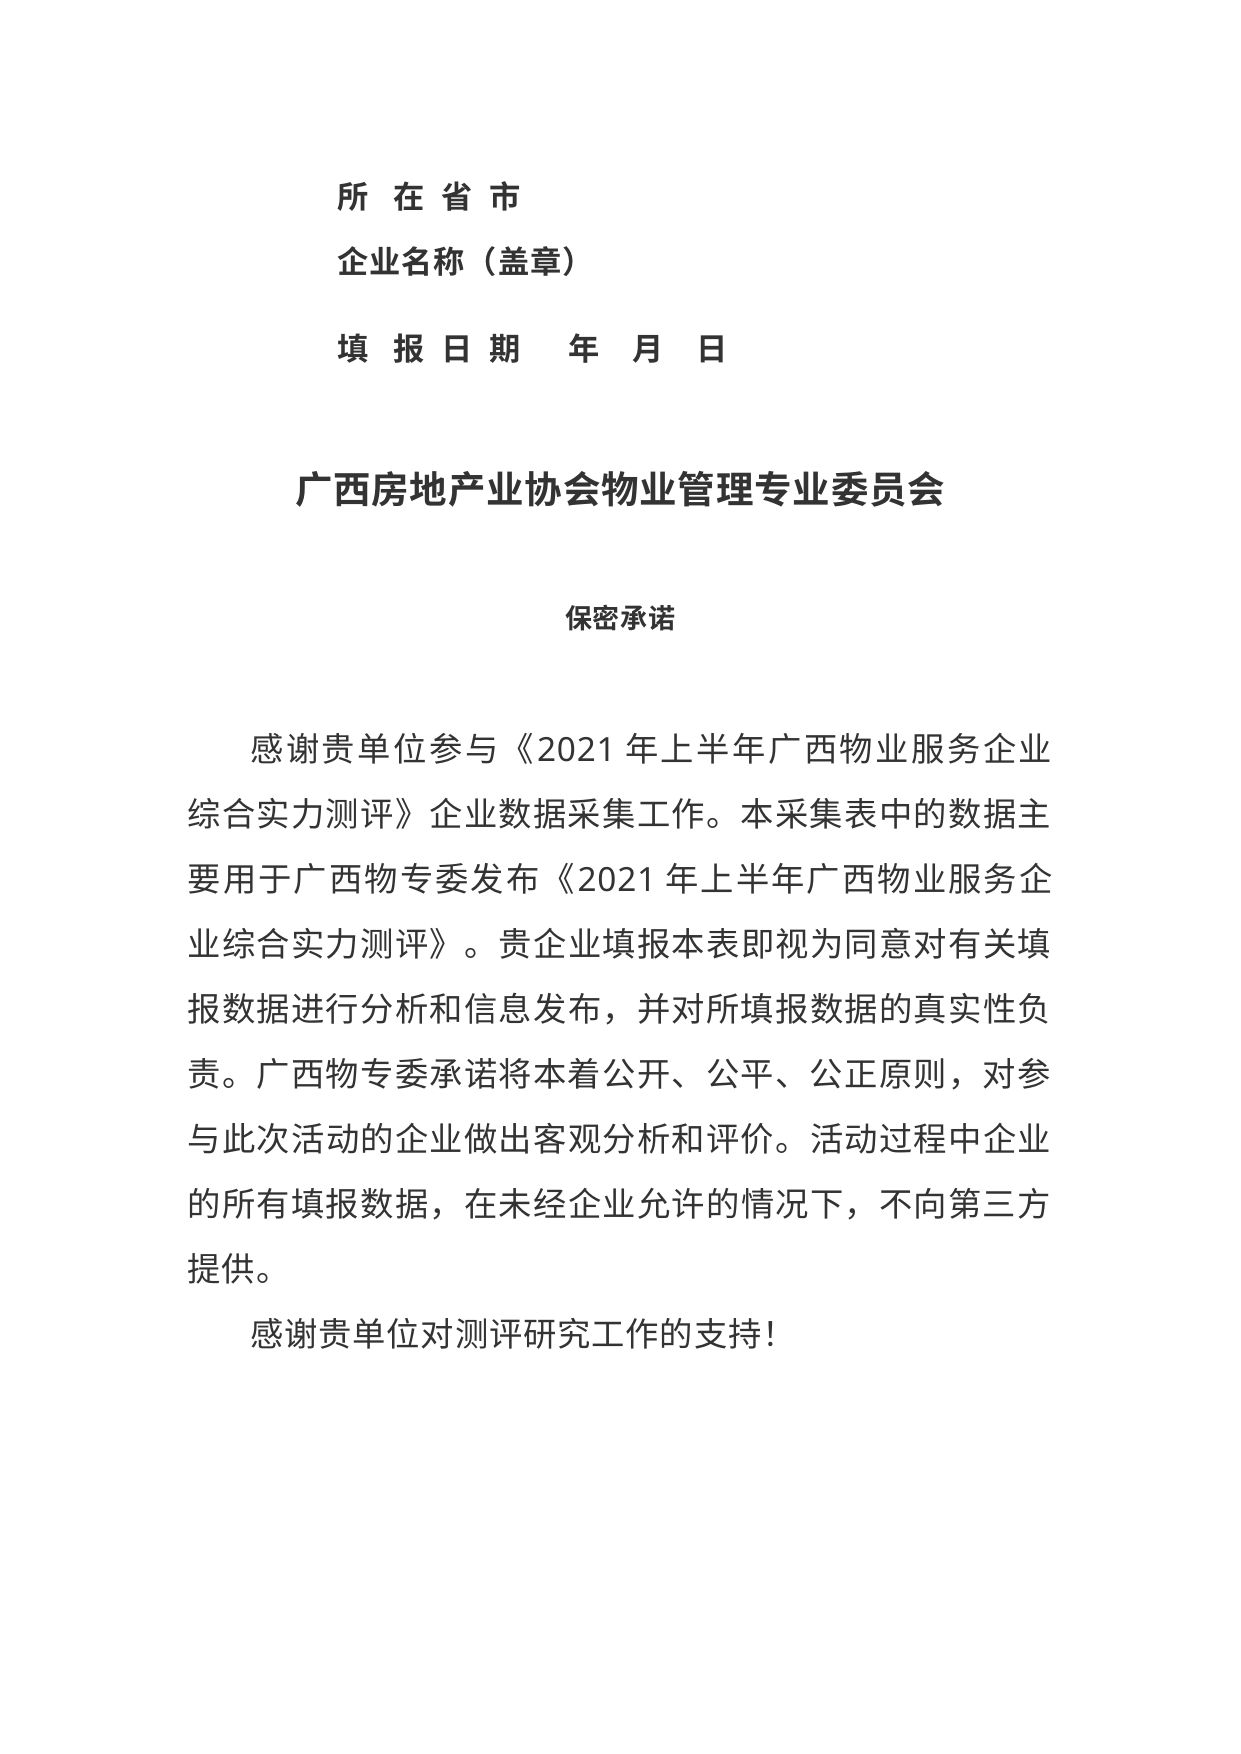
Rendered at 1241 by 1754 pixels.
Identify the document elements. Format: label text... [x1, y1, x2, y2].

text 感谢贵单位对测评研究工作的支持！ [187, 1299, 1053, 1364]
text 填 报 日 期 年 月 日 [187, 292, 1053, 389]
text 保密承诺 [187, 584, 1053, 649]
text 企业名称（盖章） [187, 227, 1053, 292]
text 感谢贵单位参与《2021年上半年广西物业服务企业综合实力测评》企业数据采集工作。本采集表中的数据主要用于广西物专委发布《2021年上半年广西物业服务企业综合实力测评》。贵企业填报本表即视为同意对有关填报数据进行分析和信息发布，并对所填报数据的真实性负责。广西物专委承诺将本着公开、公平、公正原则，对参与此次活动的企业做出客观分析和评价。活动过程中企业的所有填报数据，在未经企业允许的情况下，不向第三方提供。 [187, 714, 1053, 1299]
text 所 在 省 市 [187, 162, 1053, 227]
text 广西房地产业协会物业管理专业委员会 [187, 454, 1053, 519]
